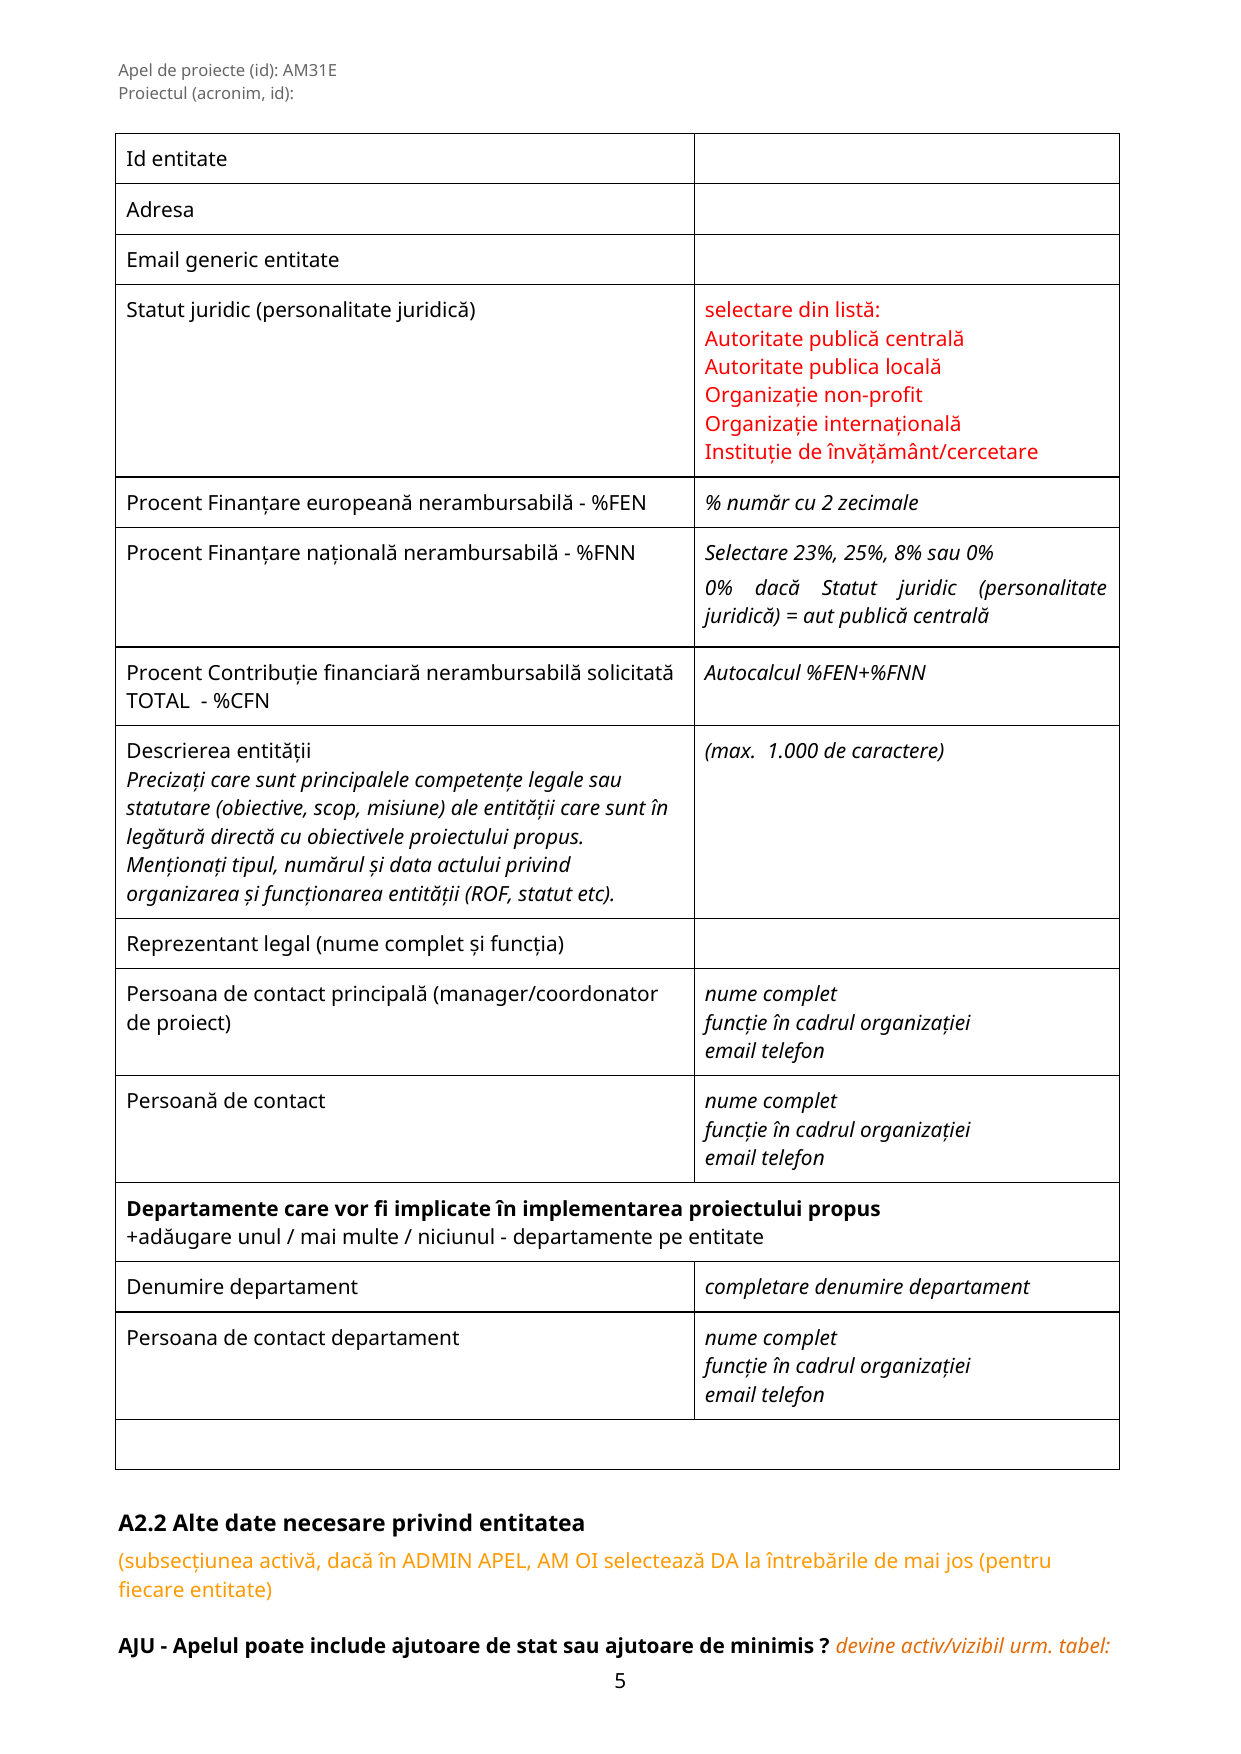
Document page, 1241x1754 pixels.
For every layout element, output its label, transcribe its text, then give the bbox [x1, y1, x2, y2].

table_cell completare denumire departament [695, 1262, 1119, 1311]
table_cell (max. 1.000 de caractere) [695, 726, 1119, 918]
table_cell [695, 134, 1119, 183]
table_cell [695, 235, 1119, 284]
table_cell selectare din listă: Autoritate publică centrală Autoritate publica locală Organizație non-profit Organizație internațională Instituție de învățământ/cercetare [695, 285, 1119, 476]
table_cell nume complet funcție în cadrul organizației email telefon [695, 1076, 1119, 1182]
table_cell Persoană de contact [116, 1076, 694, 1182]
table_cell nume complet funcție în cadrul organizației email telefon [695, 969, 1119, 1075]
table_cell Selectare 23%, 25%, 8% sau 0% 0% dacă Statut juridic (personalitate juridică) = aut publică centrală [695, 528, 1119, 646]
table_cell Statut juridic (personalitate juridică) [116, 285, 694, 476]
text AJU - Apelul poate include ajutoare de stat sau ajutoare de minimis ? devine activ/vizibil urm. tabel: [118, 1632, 1122, 1660]
table_cell Departamente care vor fi implicate în implementarea proiectului propus +adăugare unul / mai multe / niciunul - departamente pe entitate [116, 1183, 1119, 1261]
table_cell Procent Finanțare europeană nerambursabilă - %FEN [116, 478, 694, 527]
table_cell Procent Contribuție financiară nerambursabilă solicitată TOTAL - %CFN [116, 648, 694, 725]
table_cell Autocalcul %FEN+%FNN [695, 648, 1119, 725]
table_cell Id entitate [116, 134, 694, 183]
table_cell Persoana de contact departament [116, 1313, 694, 1418]
table_cell Reprezentant legal (nume complet și funcția) [116, 919, 694, 968]
table_cell [116, 1420, 1119, 1469]
table_cell [695, 919, 1119, 968]
table_cell Denumire departament [116, 1262, 694, 1311]
table_cell Persoana de contact principală (manager/coordonator de proiect) [116, 969, 694, 1075]
table_cell % număr cu 2 zecimale [695, 478, 1119, 527]
subtitle A2.2 Alte date necesare privind entitatea [118, 1507, 1122, 1538]
table_cell Descrierea entității Precizați care sunt principalele competențe legale sau statutare (obiective, scop, misiune) ale entității care sunt în legătură directă cu obiectivele proiectului propus. Menționați tipul, numărul și data actului privind organizarea și funcționarea entității (ROF, statut etc). [116, 726, 694, 918]
table_cell Procent Finanțare națională nerambursabilă - %FNN [116, 528, 694, 646]
table_cell Adresa [116, 184, 694, 233]
table_cell nume complet funcție în cadrul organizației email telefon [695, 1313, 1119, 1418]
text (subsecțiunea activă, dacă în ADMIN APEL, AM OI selectează DA la întrebările de mai jos (pentru fiecare entitate) [118, 1546, 1122, 1603]
table_cell Email generic entitate [116, 235, 694, 284]
table_cell [695, 184, 1119, 233]
